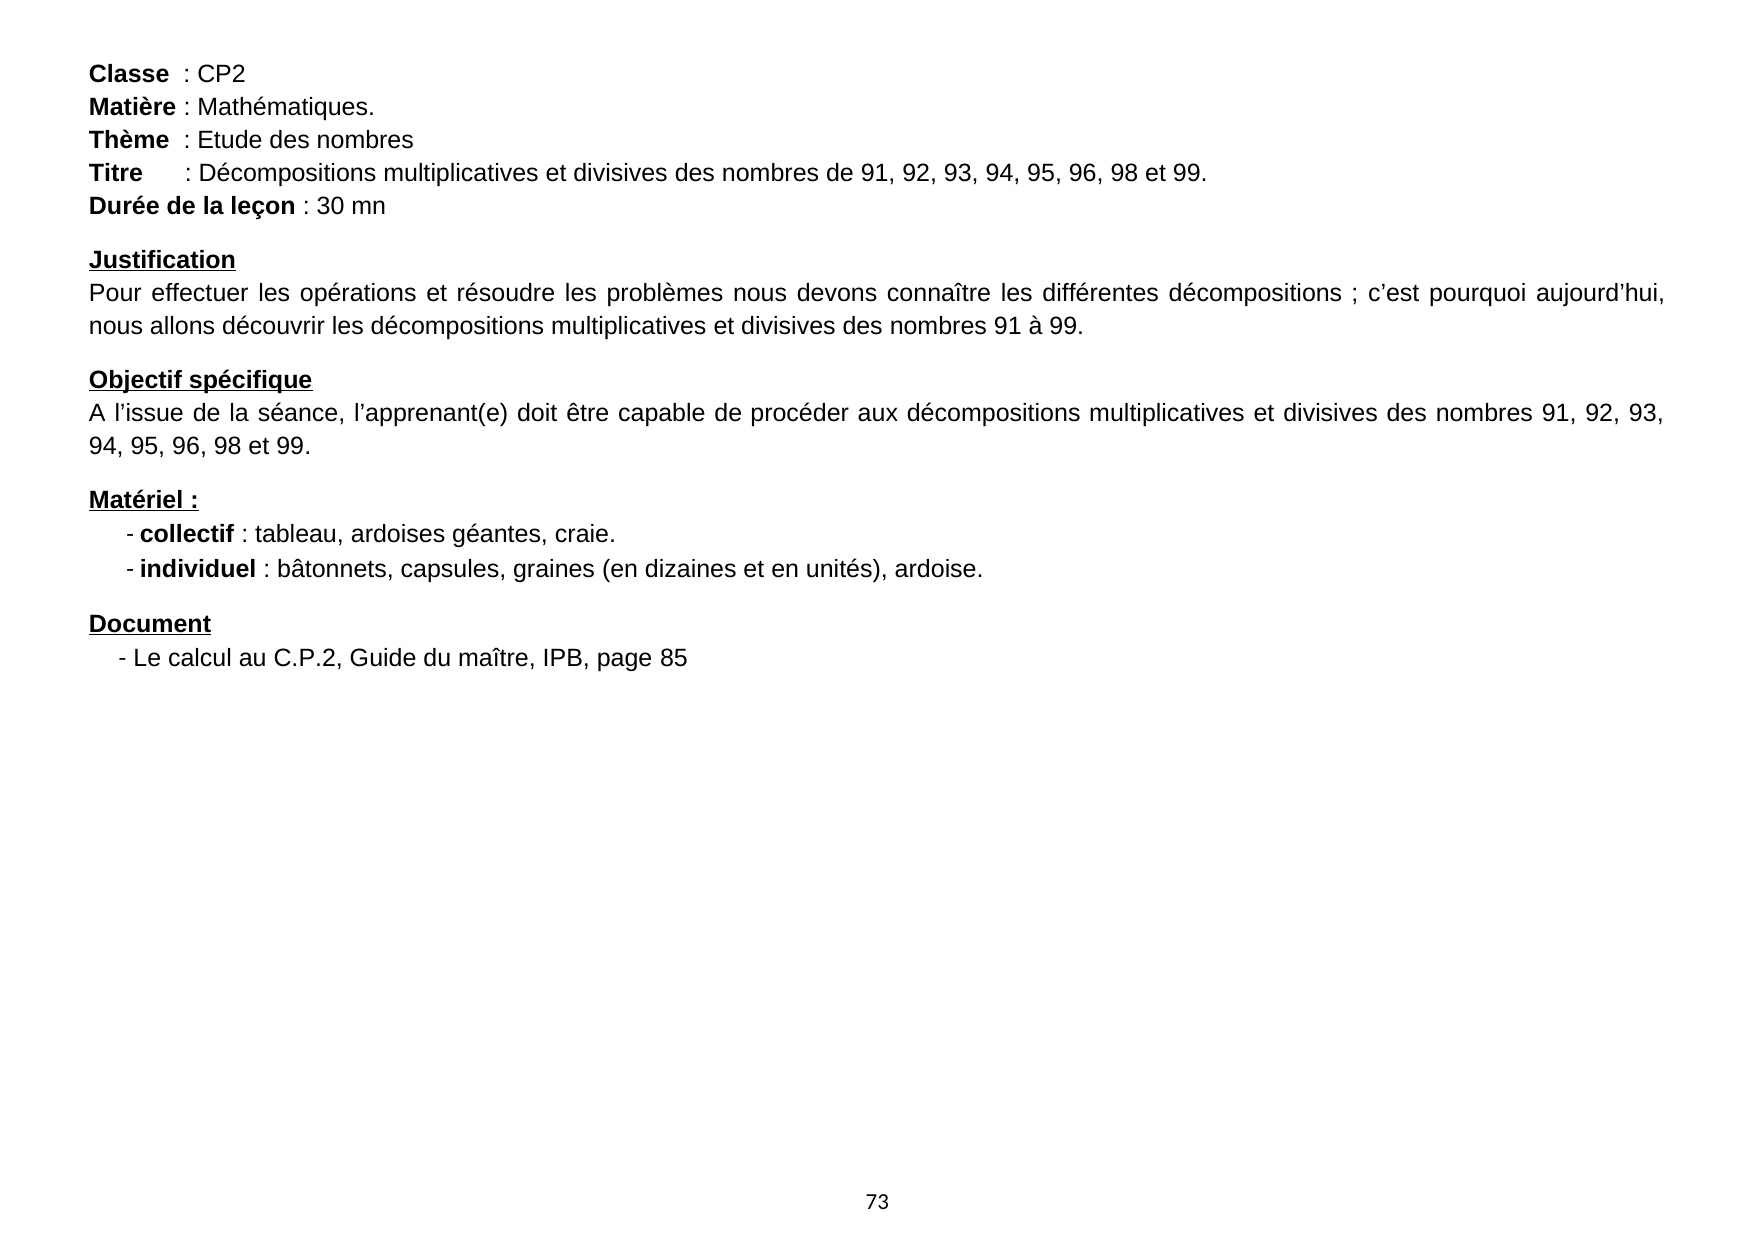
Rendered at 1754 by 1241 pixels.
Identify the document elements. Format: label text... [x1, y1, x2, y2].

list individuel : bâtonnets, capsules, graines (en dizaines et en unités), ardoise. [126, 553, 1665, 583]
text Justification [89, 245, 1665, 274]
list Le calcul au C.P.2, Guide du maître, IPB, page 85 [118, 642, 1665, 672]
text Matériel : [89, 485, 1665, 513]
text Matière : Mathématiques. [89, 92, 1665, 121]
text Thème : Etude des nombres [89, 125, 1665, 154]
text Titre : Décompositions multiplicatives et divisives des nombres de 91, 92, 93, 94, 95, 96, 98 et 99. [89, 158, 1665, 187]
list collectif : tableau, ardoises géantes, craie. [126, 518, 1665, 548]
text A l’issue de la séance, l’apprenant(e) doit être capable de procéder aux décompositions multiplicatives et divisives des nombres 91, 92, 93, 94, 95, 96, 98 et 99. [89, 398, 1665, 460]
text Pour effectuer les opérations et résoudre les problèmes nous devons connaître les différentes décompositions ; c’est pourquoi aujourd’hui, nous allons découvrir les décompositions multiplicatives et divisives des nombres 91 à 99. [89, 278, 1665, 340]
text Classe : CP2 [89, 59, 1665, 88]
text Objectif spécifique [89, 365, 1665, 394]
text Durée de la leçon : 30 mn [89, 191, 1665, 220]
text Document [89, 609, 1665, 637]
